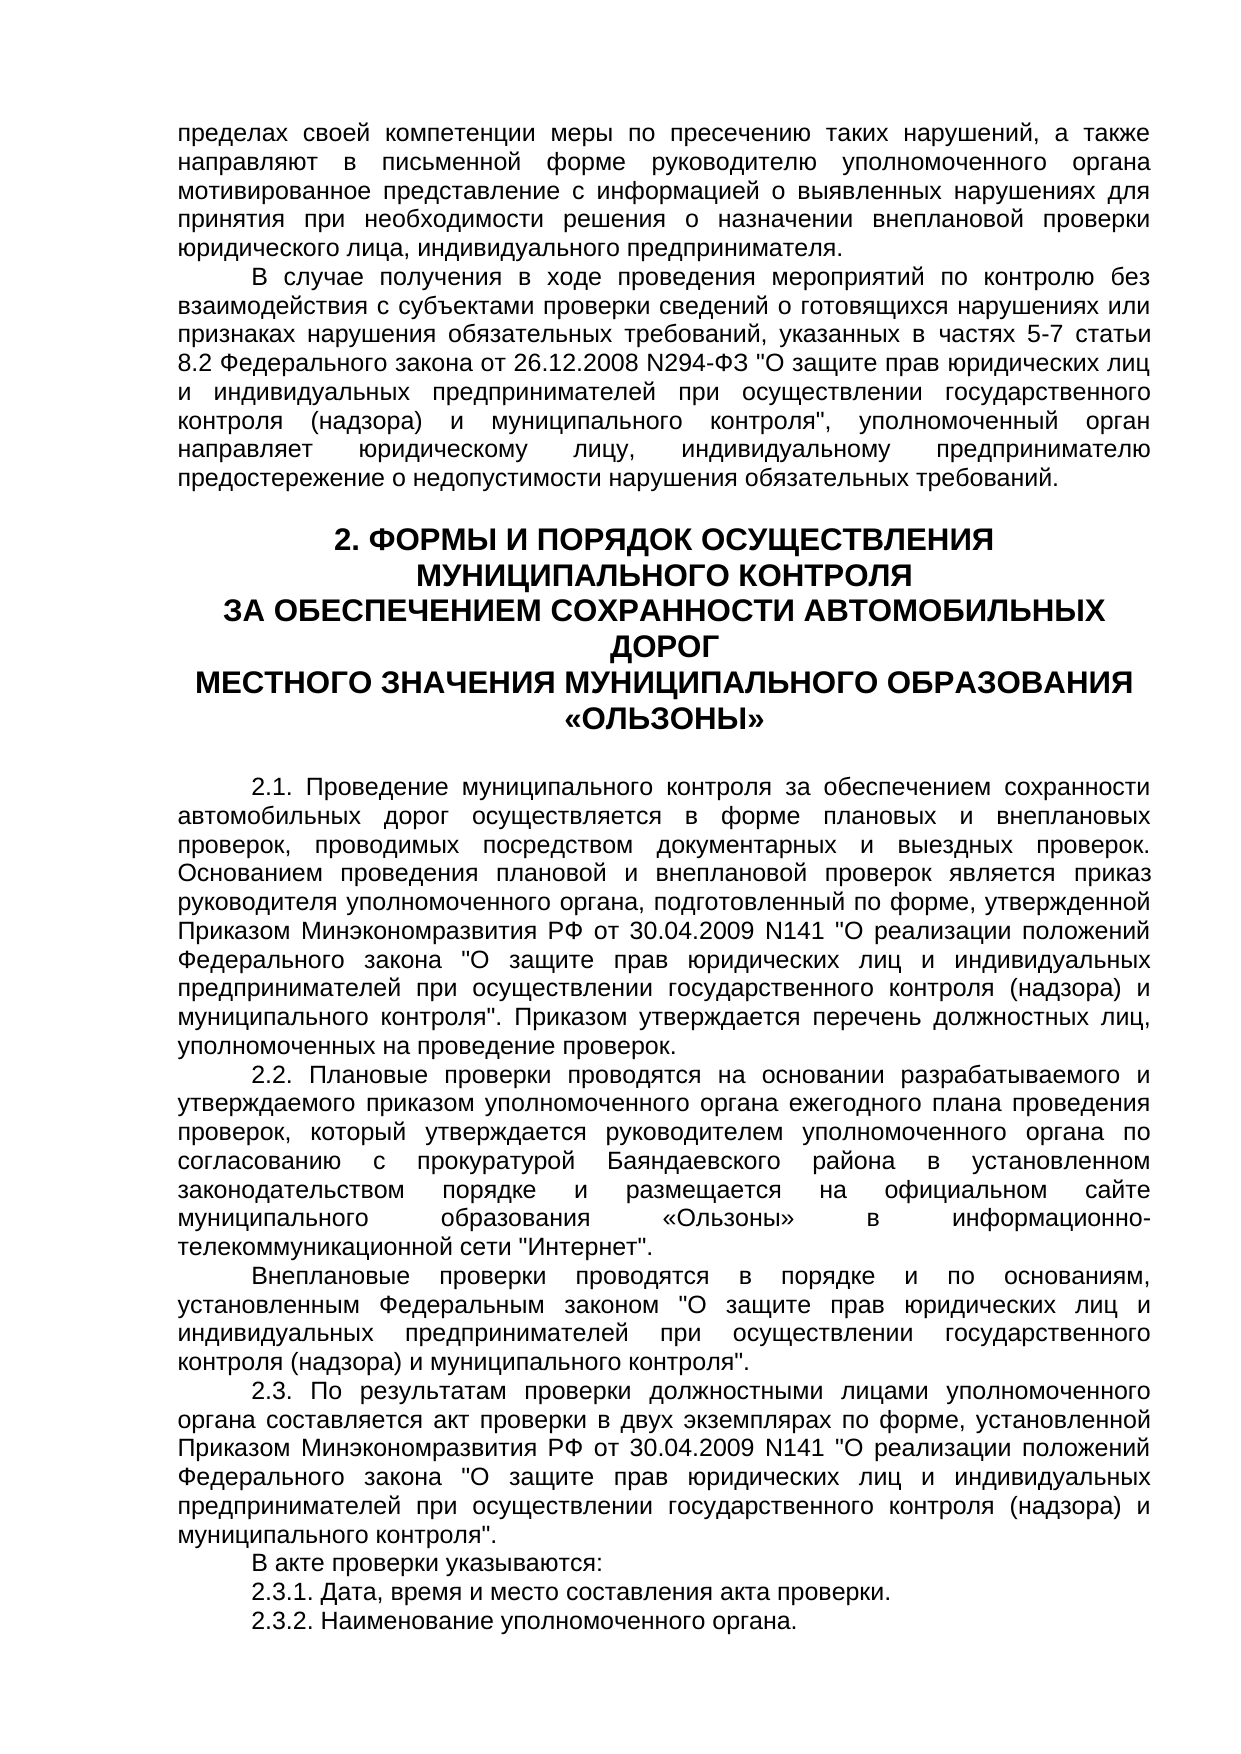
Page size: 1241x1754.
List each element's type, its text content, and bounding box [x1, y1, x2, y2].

text 2.3.2. Наименование уполномоченного органа. [177, 1606, 1152, 1635]
text МЕСТНОГО ЗНАЧЕНИЯ МУНИЦИПАЛЬНОГО ОБРАЗОВАНИЯ «ОЛЬЗОНЫ» [177, 664, 1152, 736]
text 2. ФОРМЫ И ПОРЯДОК ОСУЩЕСТВЛЕНИЯ МУНИЦИПАЛЬНОГО КОНТРОЛЯ [177, 521, 1152, 592]
text Внеплановые проверки проводятся в порядке и по основаниям, установленным Федеральным законом "О защите прав юридических лиц и индивидуальных предпринимателей при осуществлении государственного контроля (надзора) и муниципального контроля". [177, 1261, 1152, 1376]
text 2.3. По результатам проверки должностными лицами уполномоченного органа составляется акт проверки в двух экземплярах по форме, установленной Приказом Минэкономразвития РФ от 30.04.2009 N141 "О реализации положений Федерального закона "О защите прав юридических лиц и индивидуальных предпринимателей при осуществлении государственного контроля (надзора) и муниципального контроля". [177, 1376, 1152, 1548]
text 2.2. Плановые проверки проводятся на основании разрабатываемого и утверждаемого приказом уполномоченного органа ежегодного плана проведения проверок, который утверждается руководителем уполномоченного органа по согласованию с прокуратурой Баяндаевского района в установленном законодательством порядке и размещается на официальном сайте муниципального образования «Ользоны» в информационно-телекоммуникационной сети "Интернет". [177, 1060, 1152, 1261]
text В акте проверки указываются: [177, 1548, 1152, 1577]
text ЗА ОБЕСПЕЧЕНИЕМ СОХРАННОСТИ АВТОМОБИЛЬНЫХ ДОРОГ [177, 592, 1152, 664]
text 2.3.1. Дата, время и место составления акта проверки. [177, 1577, 1152, 1606]
text 2.1. Проведение муниципального контроля за обеспечением сохранности автомобильных дорог осуществляется в форме плановых и внеплановых проверок, проводимых посредством документарных и выездных проверок. Основанием проведения плановой и внеплановой проверок является приказ руководителя уполномоченного органа, подготовленный по форме, утвержденной Приказом Минэкономразвития РФ от 30.04.2009 N141 "О реализации положений Федерального закона "О защите прав юридических лиц и индивидуальных предпринимателей при осуществлении государственного контроля (надзора) и муниципального контроля". Приказом утверждается перечень должностных лиц, уполномоченных на проведение проверок. [177, 772, 1152, 1060]
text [177, 118, 1152, 262]
text В случае получения в ходе проведения мероприятий по контролю без взаимодействия с субъектами проверки сведений о готовящихся нарушениях или признаках нарушения обязательных требований, указанных в частях 5-7 статьи 8.2 Федерального закона от 26.12.2008 N294-ФЗ "О защите прав юридических лиц и индивидуальных предпринимателей при осуществлении государственного контроля (надзора) и муниципального контроля", уполномоченный орган направляет юридическому лицу, индивидуальному предпринимателю предостережение о недопустимости нарушения обязательных требований. [177, 262, 1152, 492]
